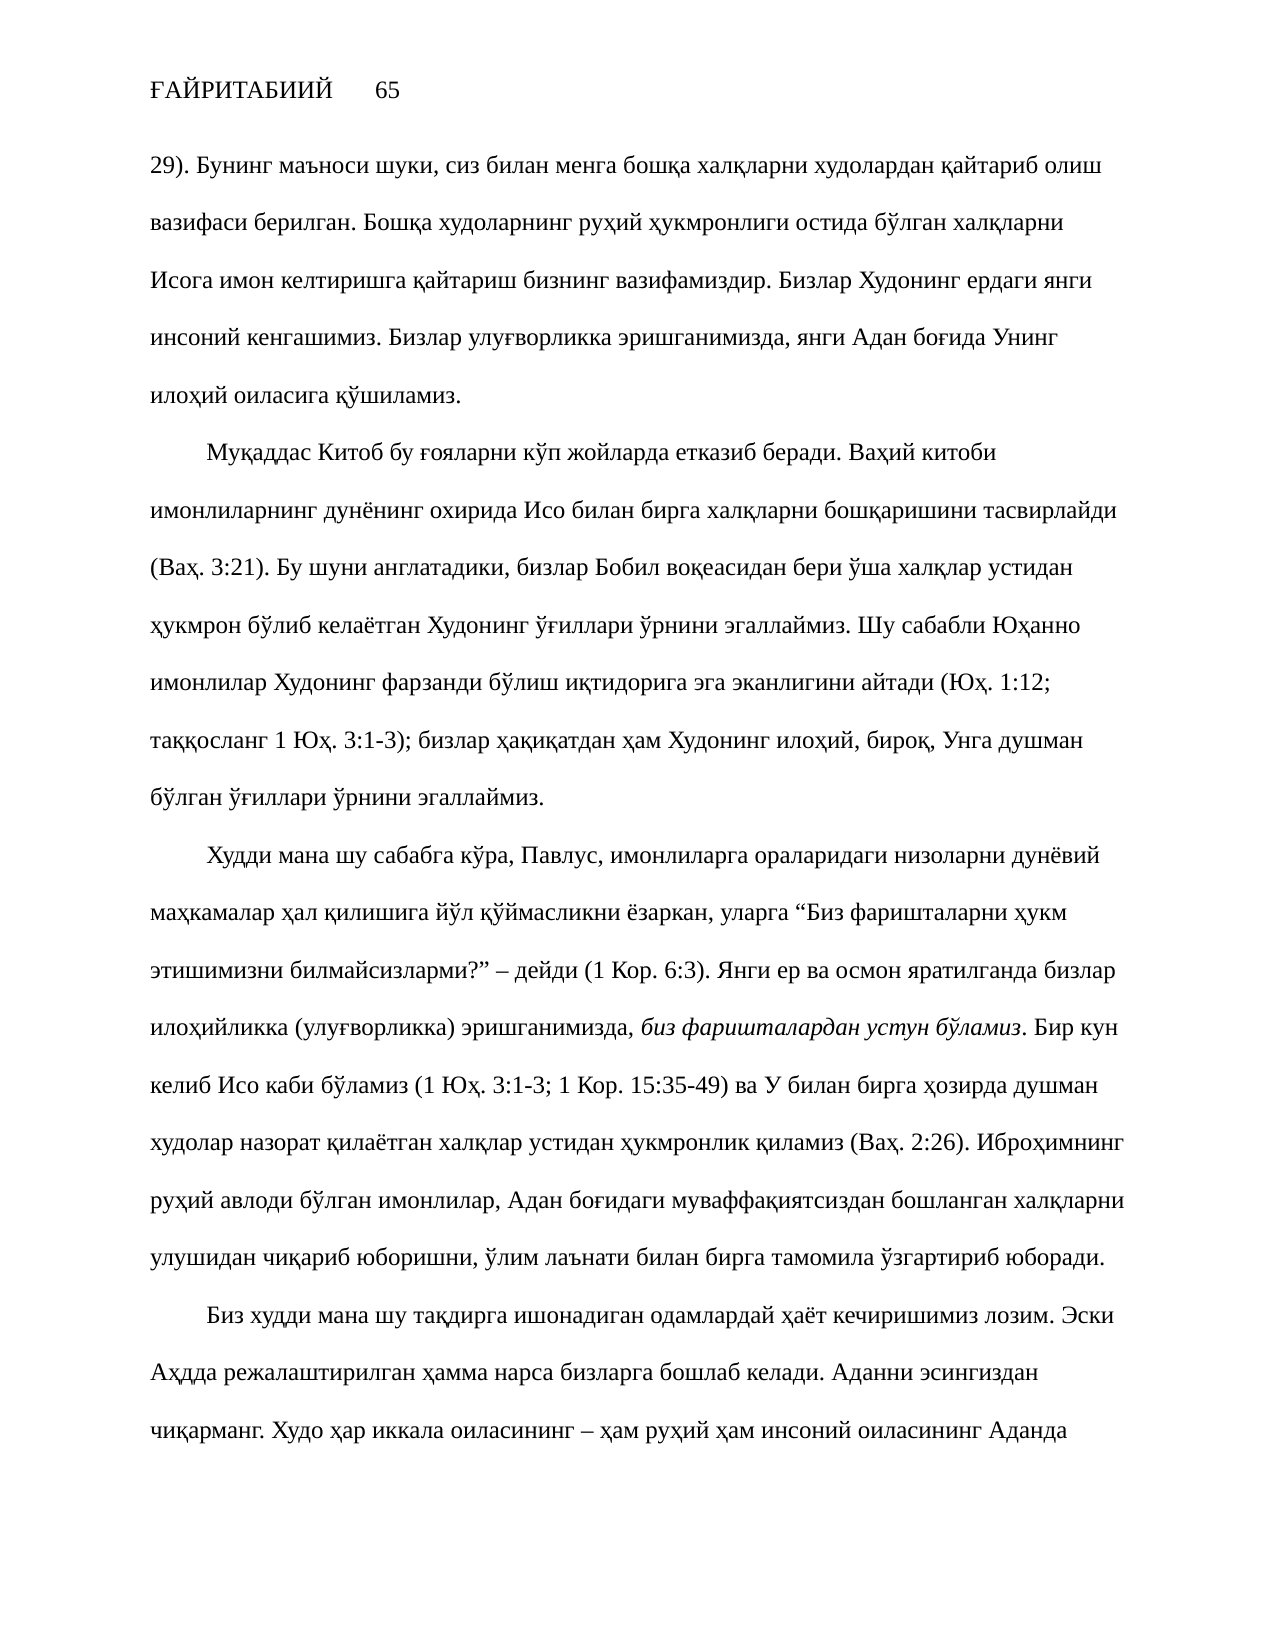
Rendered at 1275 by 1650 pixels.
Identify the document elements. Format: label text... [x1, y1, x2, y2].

text Худди мана шу сабабга кўра, Павлус, имонлиларга ораларидаги низоларни дунёвий маҳкамалар ҳал қилишига йўл қўймасликни ёзаркан, уларга “Биз фаришталарни ҳукм этишимизни билмайсизларми?” – дейди (1 Кор. 6:3). Янги ер ва осмон яратилганда бизлар илоҳийликка (улуғворликка) эришганимизда, биз фаришталардан устун бўламиз. Бир кун келиб Исо каби бўламиз (1 Юҳ. 3:1-3; 1 Кор. 15:35-49) ва У билан бирга ҳозирда душман худолар назорат қилаётган халқлар устидан ҳукмронлик қиламиз (Ваҳ. 2:26). Иброҳимнинг руҳий авлоди бўлган имонлилар, Адан боғидаги муваффақиятсиздан бошланган халқларни улушидан чиқариб юборишни, ўлим лаънати билан бирга тамомила ўзгартириб юборади. [150, 840, 1125, 1271]
text Муқаддас Китоб бу ғояларни кўп жойларда етказиб беради. Ваҳий китоби имонлиларнинг дунёнинг охирида Исо билан бирга халқларни бошқаришини тасвирлайди (Ваҳ. 3:21). Бу шуни англатадики, бизлар Бобил воқеасидан бери ўша халқлар устидан ҳукмрон бўлиб келаётган Худонинг ўғиллари ўрнини эгаллаймиз. Шу сабабли Юҳанно имонлилар Худонинг фарзанди бўлиш иқтидорига эга эканлигини айтади (Юҳ. 1:12; таққосланг 1 Юҳ. 3:1-3); бизлар ҳақиқатдан ҳам Худонинг илоҳий, бироқ, Унга душман бўлган ўғиллари ўрнини эгаллаймиз. [150, 437, 1125, 811]
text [150, 150, 1125, 409]
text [150, 1300, 1125, 1444]
